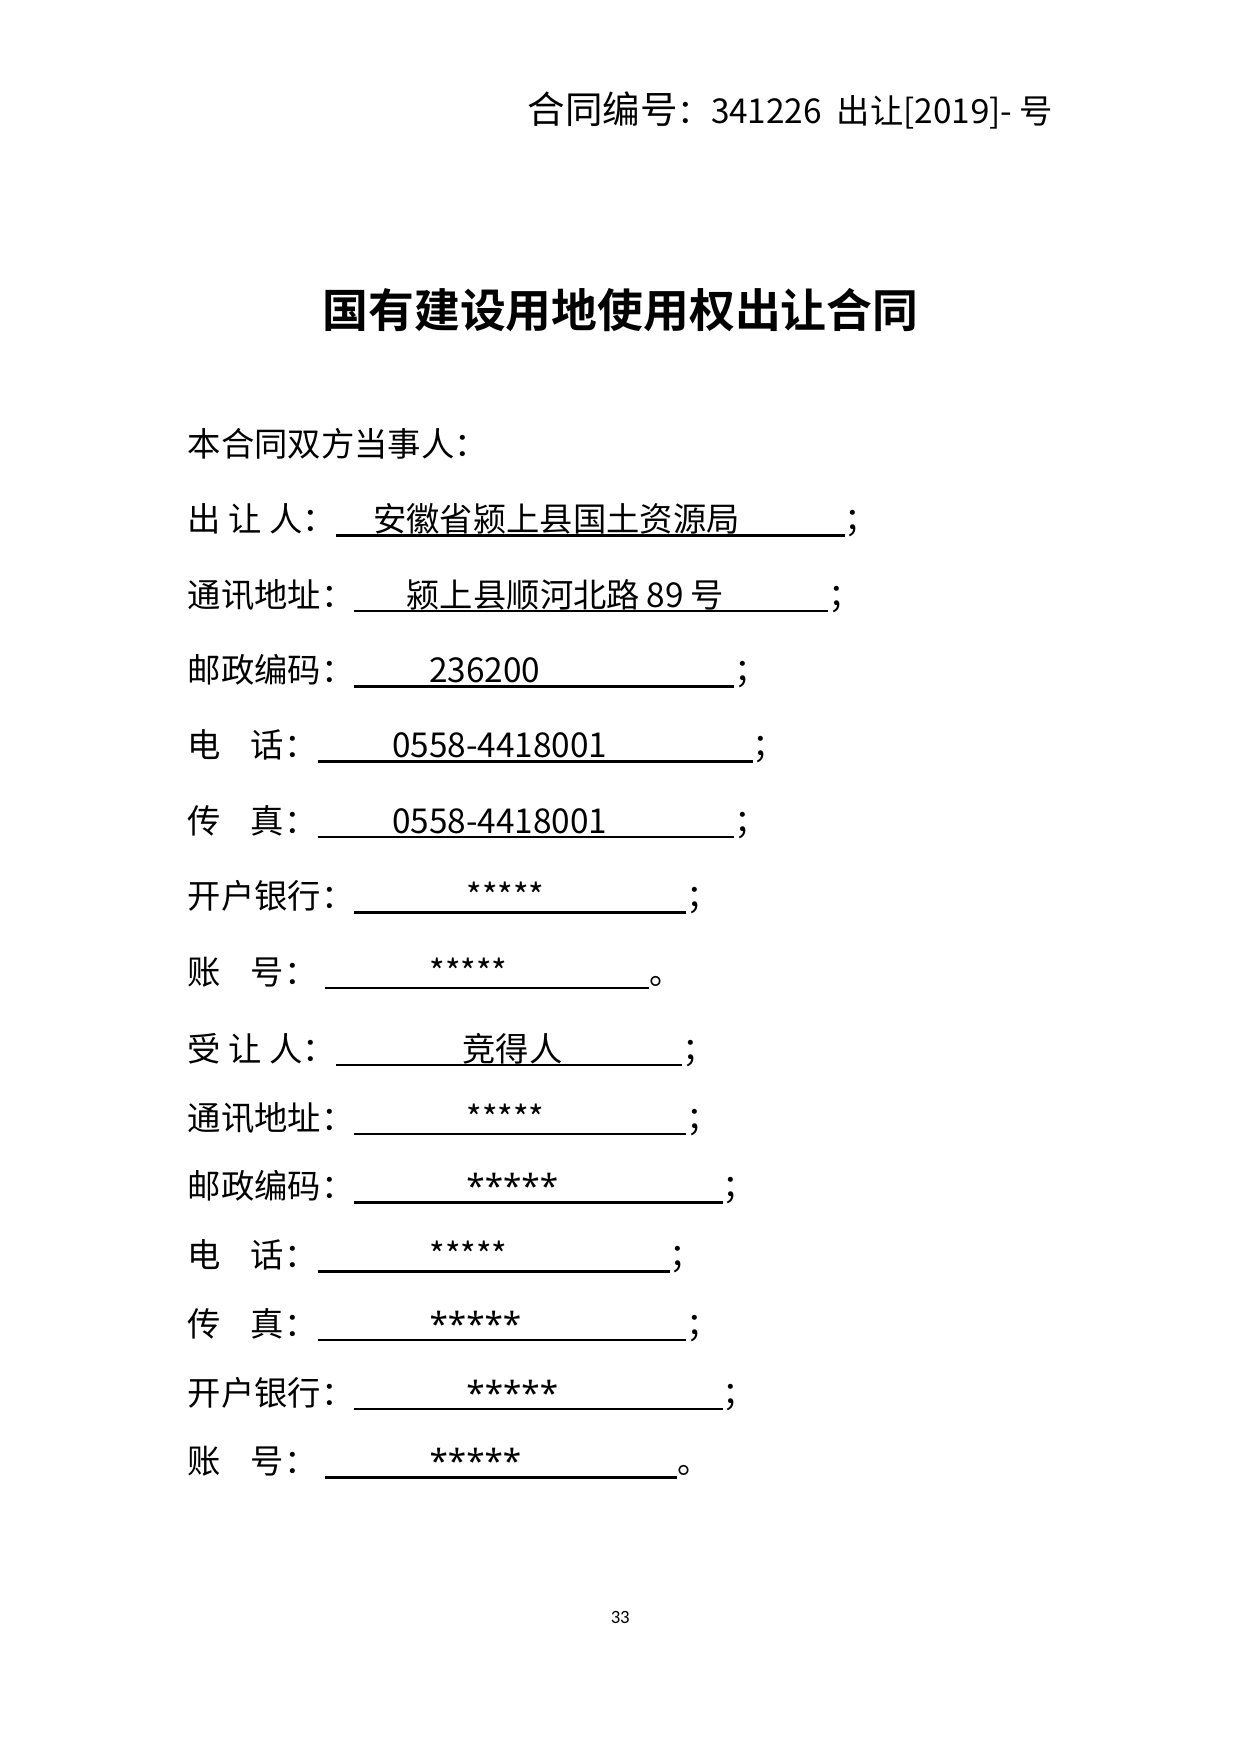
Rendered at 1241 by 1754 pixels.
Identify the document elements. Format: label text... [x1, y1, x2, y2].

text 传 真： 0558-4418001 ； [187, 786, 1053, 851]
text 传 真： ***** ； [187, 1288, 1053, 1346]
text 电 话： ***** ； [187, 1219, 1053, 1277]
text 通讯地址： 颍上县顺河北路89号 ； [187, 560, 1053, 625]
text 国有建设用地使用权出让合同 [187, 258, 1053, 356]
text 合同编号：341226 出让[2019]- 号 [187, 75, 1053, 140]
text 账 号： ***** 。 [187, 937, 1053, 1002]
text 邮政编码： 236200 ； [187, 636, 1053, 701]
text 邮政编码： ***** ； [187, 1150, 1053, 1208]
text 受 让 人： 竞得人 ； [187, 1013, 1053, 1071]
text 出 让 人： 安徽省颍上县国土资源局 ； [187, 485, 1053, 550]
text 开户银行： ***** ； [187, 1356, 1053, 1415]
text 开户银行： ***** ； [187, 862, 1053, 927]
text 账 号： ***** 。 [187, 1425, 1053, 1483]
text 电 话： 0558-4418001 ； [187, 711, 1053, 776]
text 通讯地址： ***** ； [187, 1081, 1053, 1140]
text 本合同双方当事人： [187, 409, 1053, 474]
